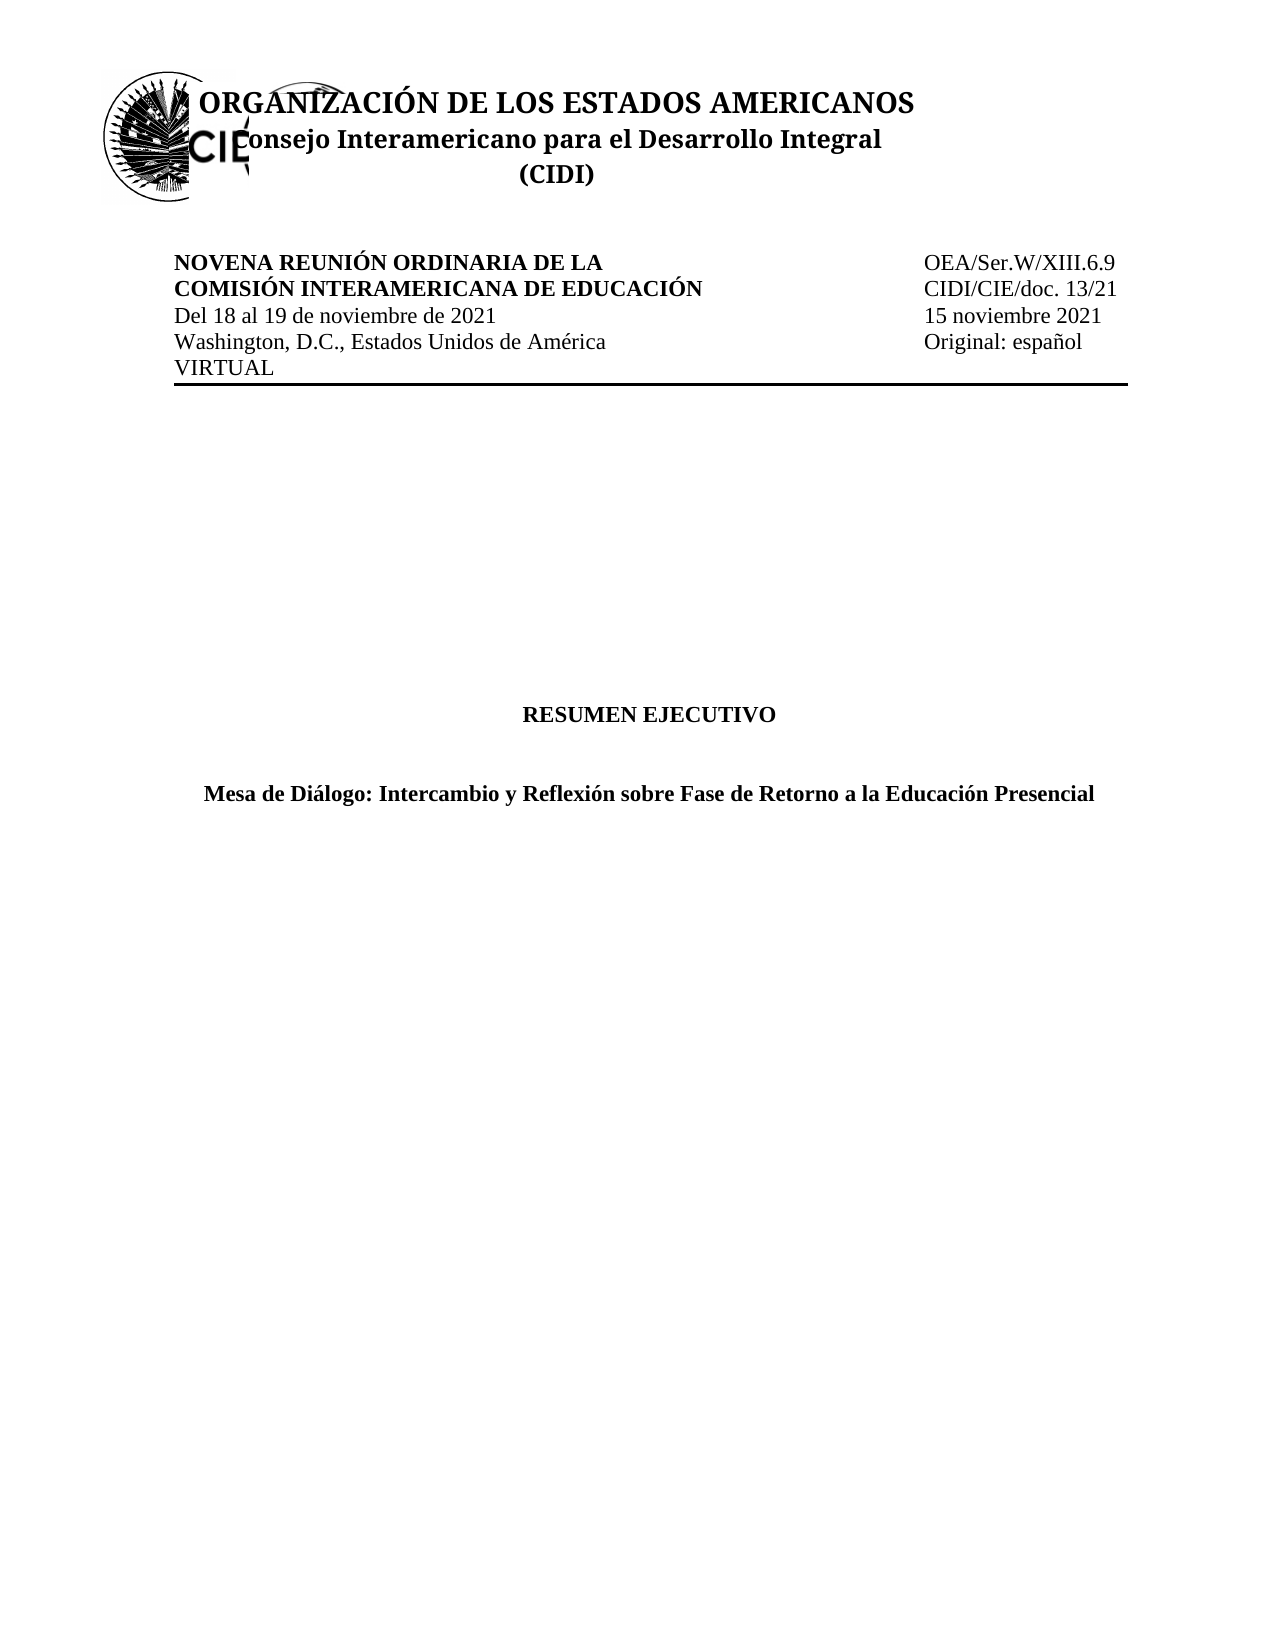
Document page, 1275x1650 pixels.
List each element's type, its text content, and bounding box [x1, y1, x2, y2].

text Mesa de Diálogo: Intercambio y Reflexión sobre Fase de Retorno a la Educación Presencial [174, 780, 1125, 806]
text RESUMEN EJECUTIVO [174, 701, 1125, 727]
text COMISIÓN INTERAMERICANA DE EDUCACIÓN CIDI/CIE/doc. 13/21 [174, 275, 1237, 302]
text NOVENA REUNIÓN ORDINARIA DE LA OEA/Ser.W/XIII.6.9 [174, 249, 1237, 275]
text Del 18 al 19 de noviembre de 2021 15 noviembre 2021 Washington, D.C., Estados Unidos de América Original: español [174, 302, 1153, 354]
picture [101, 69, 371, 209]
text VIRTUAL [174, 354, 1128, 383]
